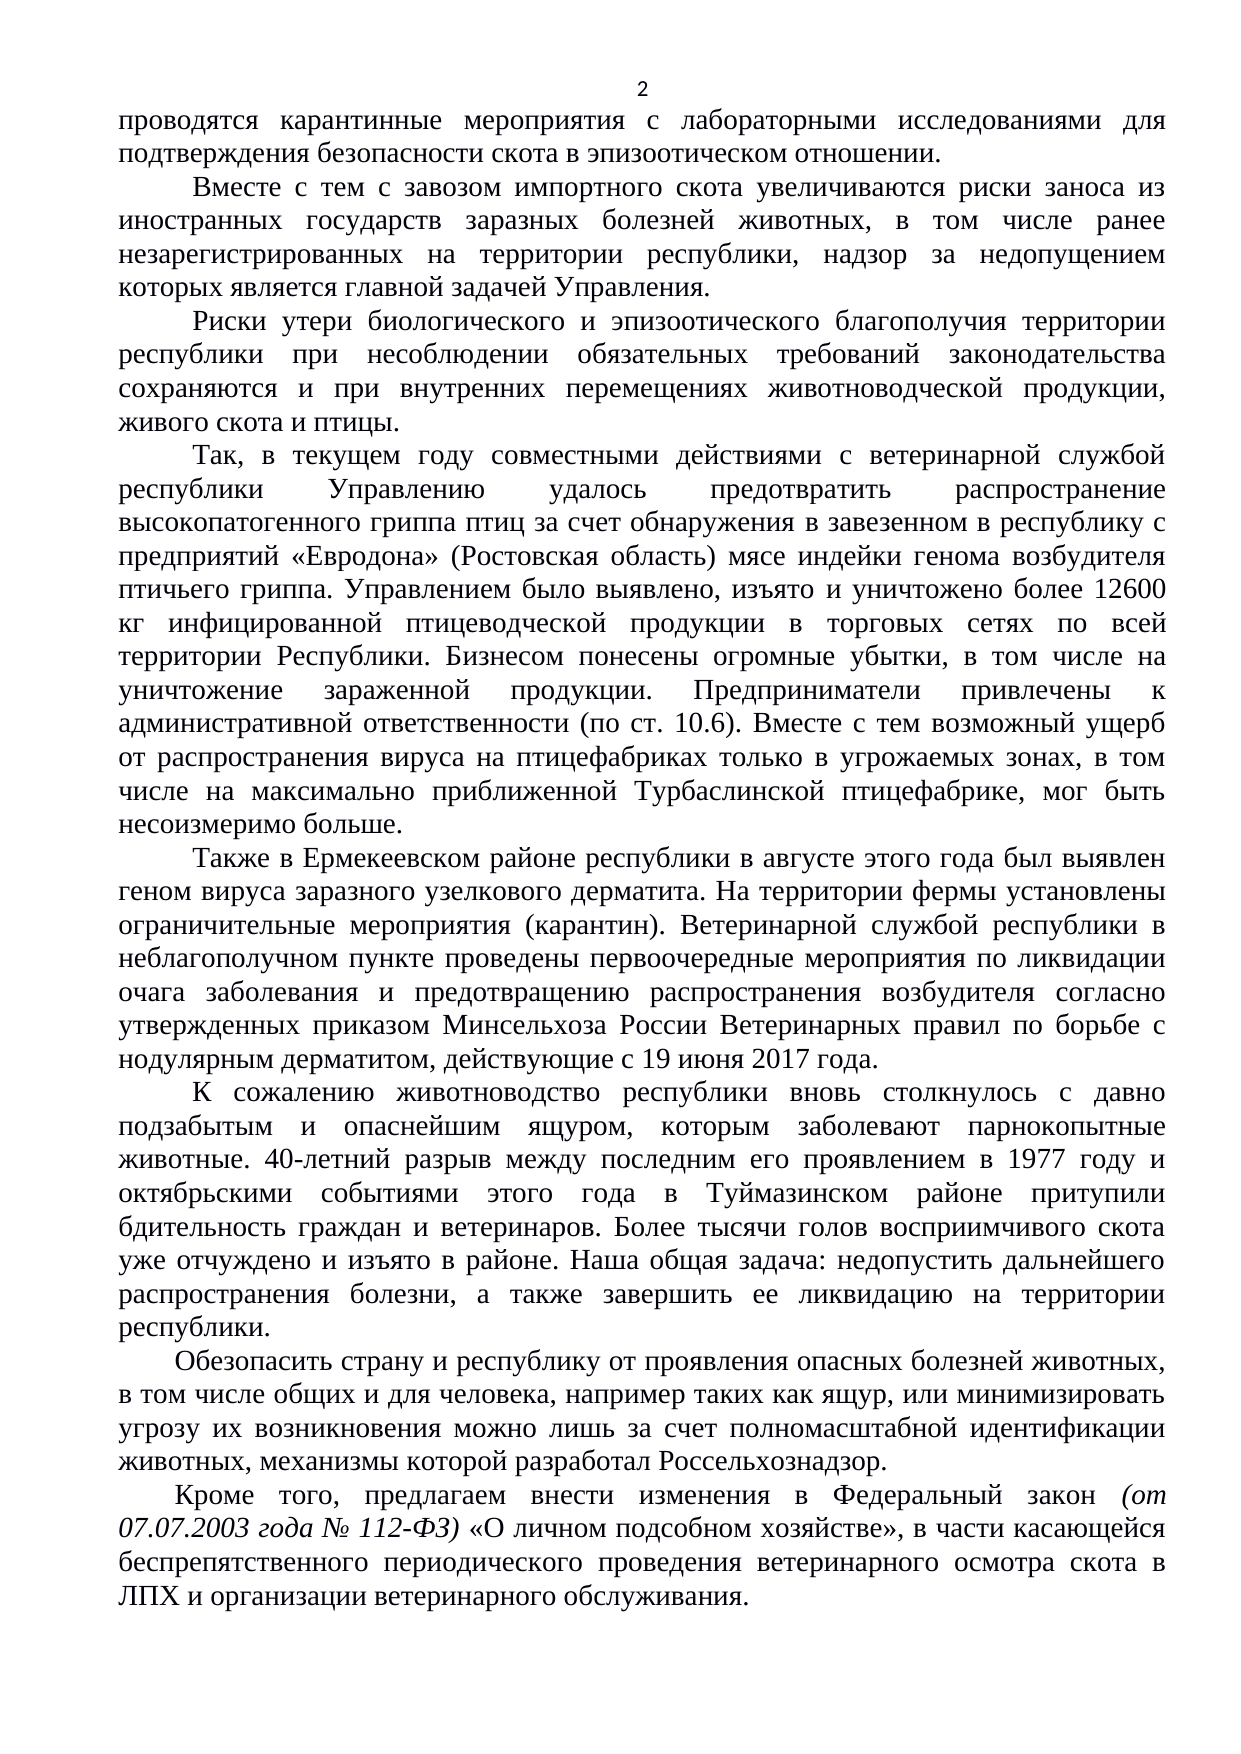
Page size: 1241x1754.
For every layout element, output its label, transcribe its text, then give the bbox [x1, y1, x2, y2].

text Риски утери биологического и эпизоотического благополучия территории республики при несоблюдении обязательных требований законодательства сохраняются и при внутренних перемещениях животноводческой продукции, живого скота и птицы. [118, 303, 1167, 437]
text Так, в текущем году совместными действиями с ветеринарной службой республики Управлению удалось предотвратить распространение высокопатогенного гриппа птиц за счет обнаружения в завезенном в республику с предприятий «Евродона» (Ростовская область) мясе индейки генома возбудителя птичьего гриппа. Управлением было выявлено, изъято и уничтожено более 12600 кг инфицированной птицеводческой продукции в торговых сетях по всей территории Республики. Бизнесом понесены огромные убытки, в том числе на уничтожение зараженной продукции. Предприниматели привлечены к административной ответственности (по ст. 10.6). Вместе с тем возможный ущерб от распространения вируса на птицефабриках только в угрожаемых зонах, в том числе на максимально приближенной Турбаслинской птицефабрике, мог быть несоизмеримо больше. [118, 605, 1167, 840]
text Обезопасить страну и республику от проявления опасных болезней животных, в том числе общих и для человека, например таких как ящур, или минимизировать угрозу их возникновения можно лишь за счет полномасштабной идентификации животных, механизмы которой разработал Россельхознадзор. [118, 1343, 1167, 1477]
text К сожалению животноводство республики вновь столкнулось с давно подзабытым и опаснейшим ящуром, которым заболевают парнокопытные животные. 40-летний разрыв между последним его проявлением в 1977 году и октябрьскими событиями этого года в Туймазинском районе притупили бдительность граждан и ветеринаров. Более тысячи голов восприимчивого скота уже отчуждено и изъято в районе. Наша общая задача: недопустить дальнейшего распространения болезни, а также завершить ее ликвидацию на территории республики. [118, 1074, 1167, 1343]
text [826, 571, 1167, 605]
text Так, в текущем году совместными действиями с ветеринарной службой республики Управлению удалось предотвратить распространение высокопатогенного гриппа птиц за счет обнаружения в завезенном в республику с предприятий «Евродона» (Ростовская область) мясе индейки генома возбудителя птичьего гриппа. Управлением было выявлено, изъято и уничтожено более 12600 кг инфицированной птицеводческой продукции в торговых сетях по всей территории Республики. Бизнесом понесены огромные убытки, в том числе на уничтожение зараженной продукции. Предприниматели привлечены к административной ответственности (по ст. 10.6). Вместе с тем возможный ущерб от распространения вируса на птицефабриках только в угрожаемых зонах, в том числе на максимально приближенной Турбаслинской птицефабрике, мог быть несоизмеримо больше. [118, 437, 1167, 538]
text Вместе с тем с завозом импортного скота увеличиваются риски заноса из иностранных государств заразных болезней животных, в том числе ранее незарегистрированных на территории республики, надзор за недопущением которых является главной задачей Управления. [118, 169, 1167, 303]
subtitle Также в Ермекеевском районе республики в августе этого года был выявлен геном вируса заразного узелкового дерматита. На территории фермы установлены ограничительные мероприятия (карантин). Ветеринарной службой республики в неблагополучном пункте проведены первоочередные мероприятия по ликвидации очага заболевания и предотвращению распространения возбудителя согласно утвержденных приказом Минсельхоза России Ветеринарных правил по борьбе с нодулярным дерматитом, действующие с 19 июня 2017 года. [118, 840, 1167, 1074]
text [118, 102, 1167, 169]
text Кроме того, предлагаем внести изменения в Федеральный закон (от 07.07.2003 года № 112-ФЗ) «О личном подсобном хозяйстве», в части касающейся беспрепятственного периодического проведения ветеринарного осмотра скота в ЛПХ и организации ветеринарного обслуживания. [118, 1477, 1167, 1611]
